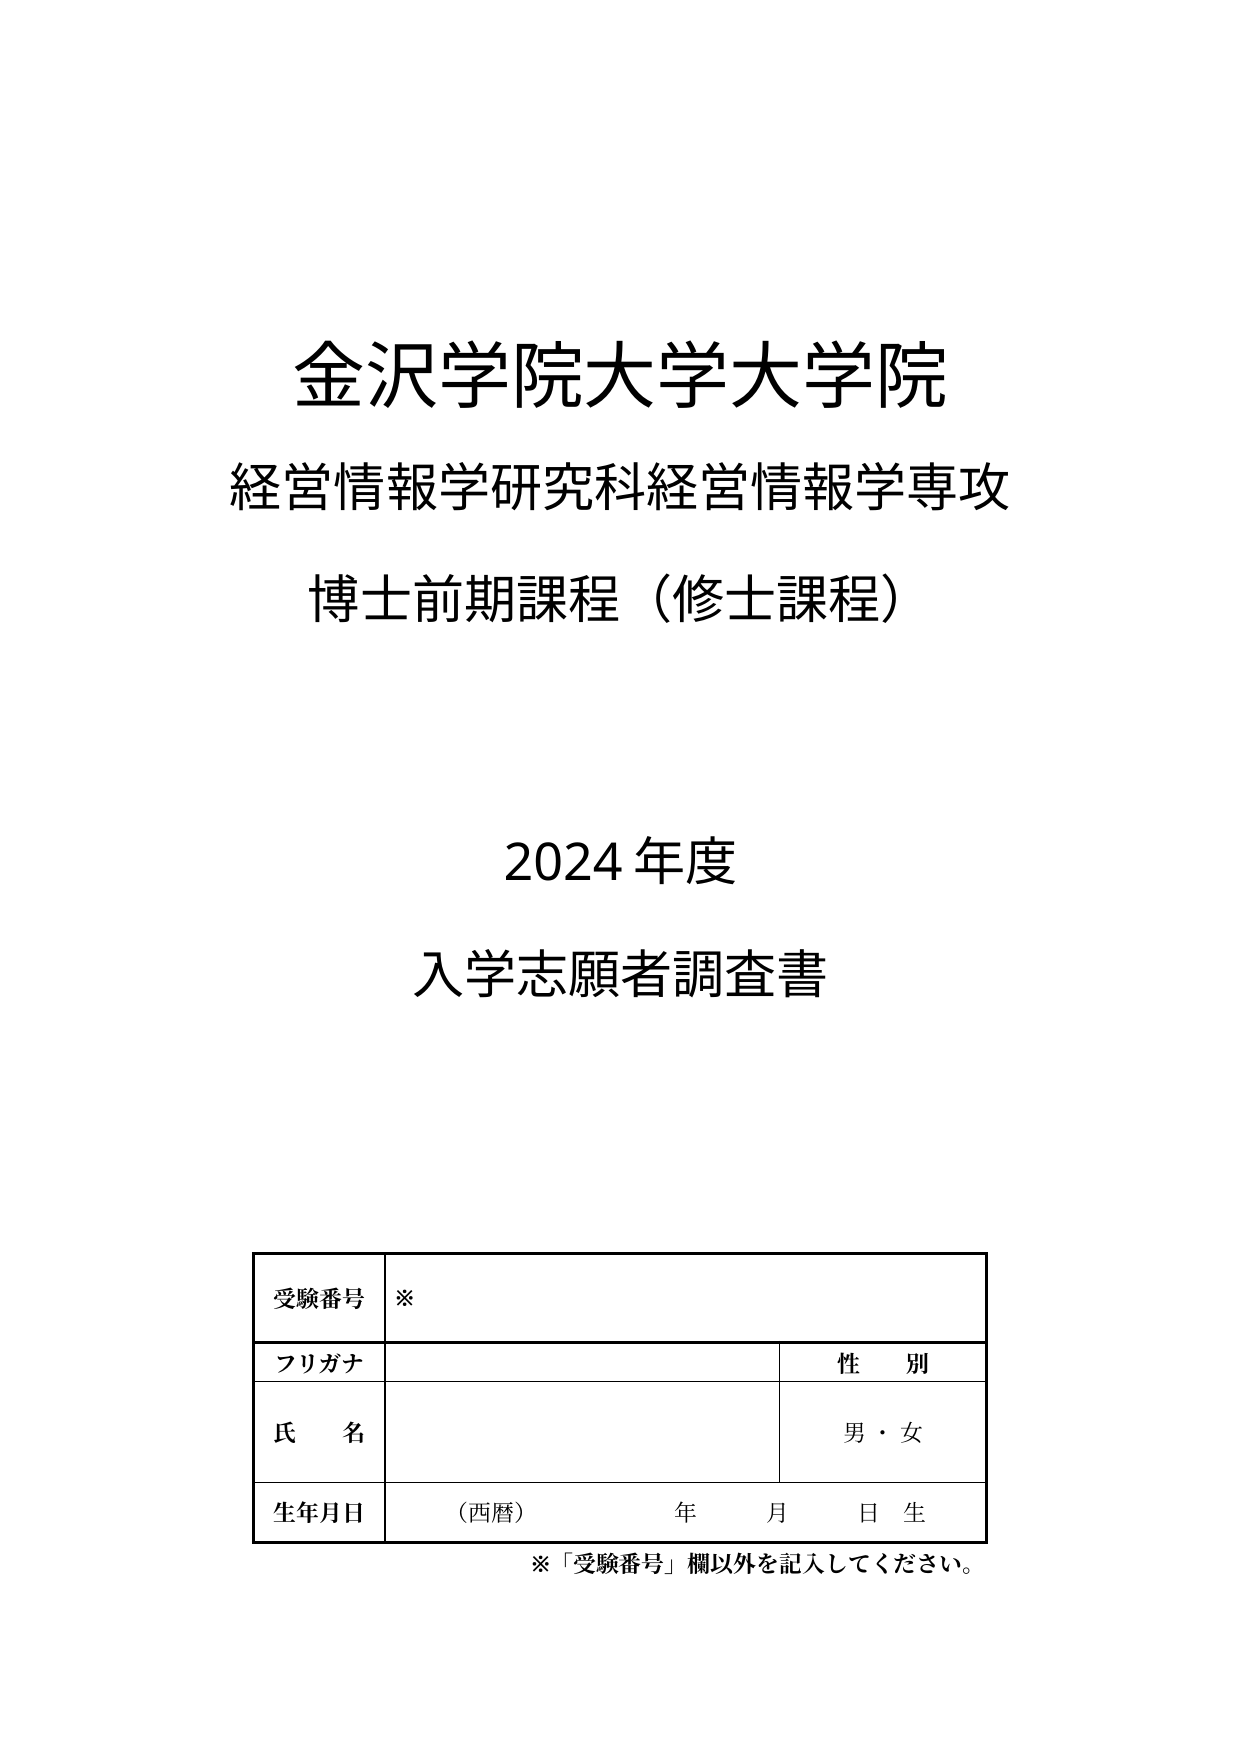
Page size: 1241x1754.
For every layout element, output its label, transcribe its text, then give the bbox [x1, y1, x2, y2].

table_cell フリガナ [255, 1344, 384, 1381]
table_cell 性 別 [780, 1344, 985, 1381]
table_cell （西暦） 年 月 日 生 [386, 1483, 985, 1541]
text 2024年度 [118, 802, 1122, 914]
table_cell [386, 1382, 779, 1482]
text 金沢学院大学大学院 [118, 314, 1122, 427]
table_header 受験番号 [255, 1255, 384, 1341]
text 入学志願者調査書 [118, 914, 1122, 1027]
table_cell 生年月日 [255, 1483, 384, 1541]
table_cell 氏 名 [255, 1382, 384, 1482]
table_header ※ [386, 1255, 985, 1341]
table_cell 男 ・ 女 [780, 1382, 985, 1482]
text 経営情報学研究科経営情報学専攻 [118, 427, 1122, 539]
table_cell [386, 1344, 779, 1381]
text ※「受験番号」欄以外を記入してください。 [140, 1544, 1122, 1581]
text 博士前期課程（修士課程） [118, 539, 1122, 652]
